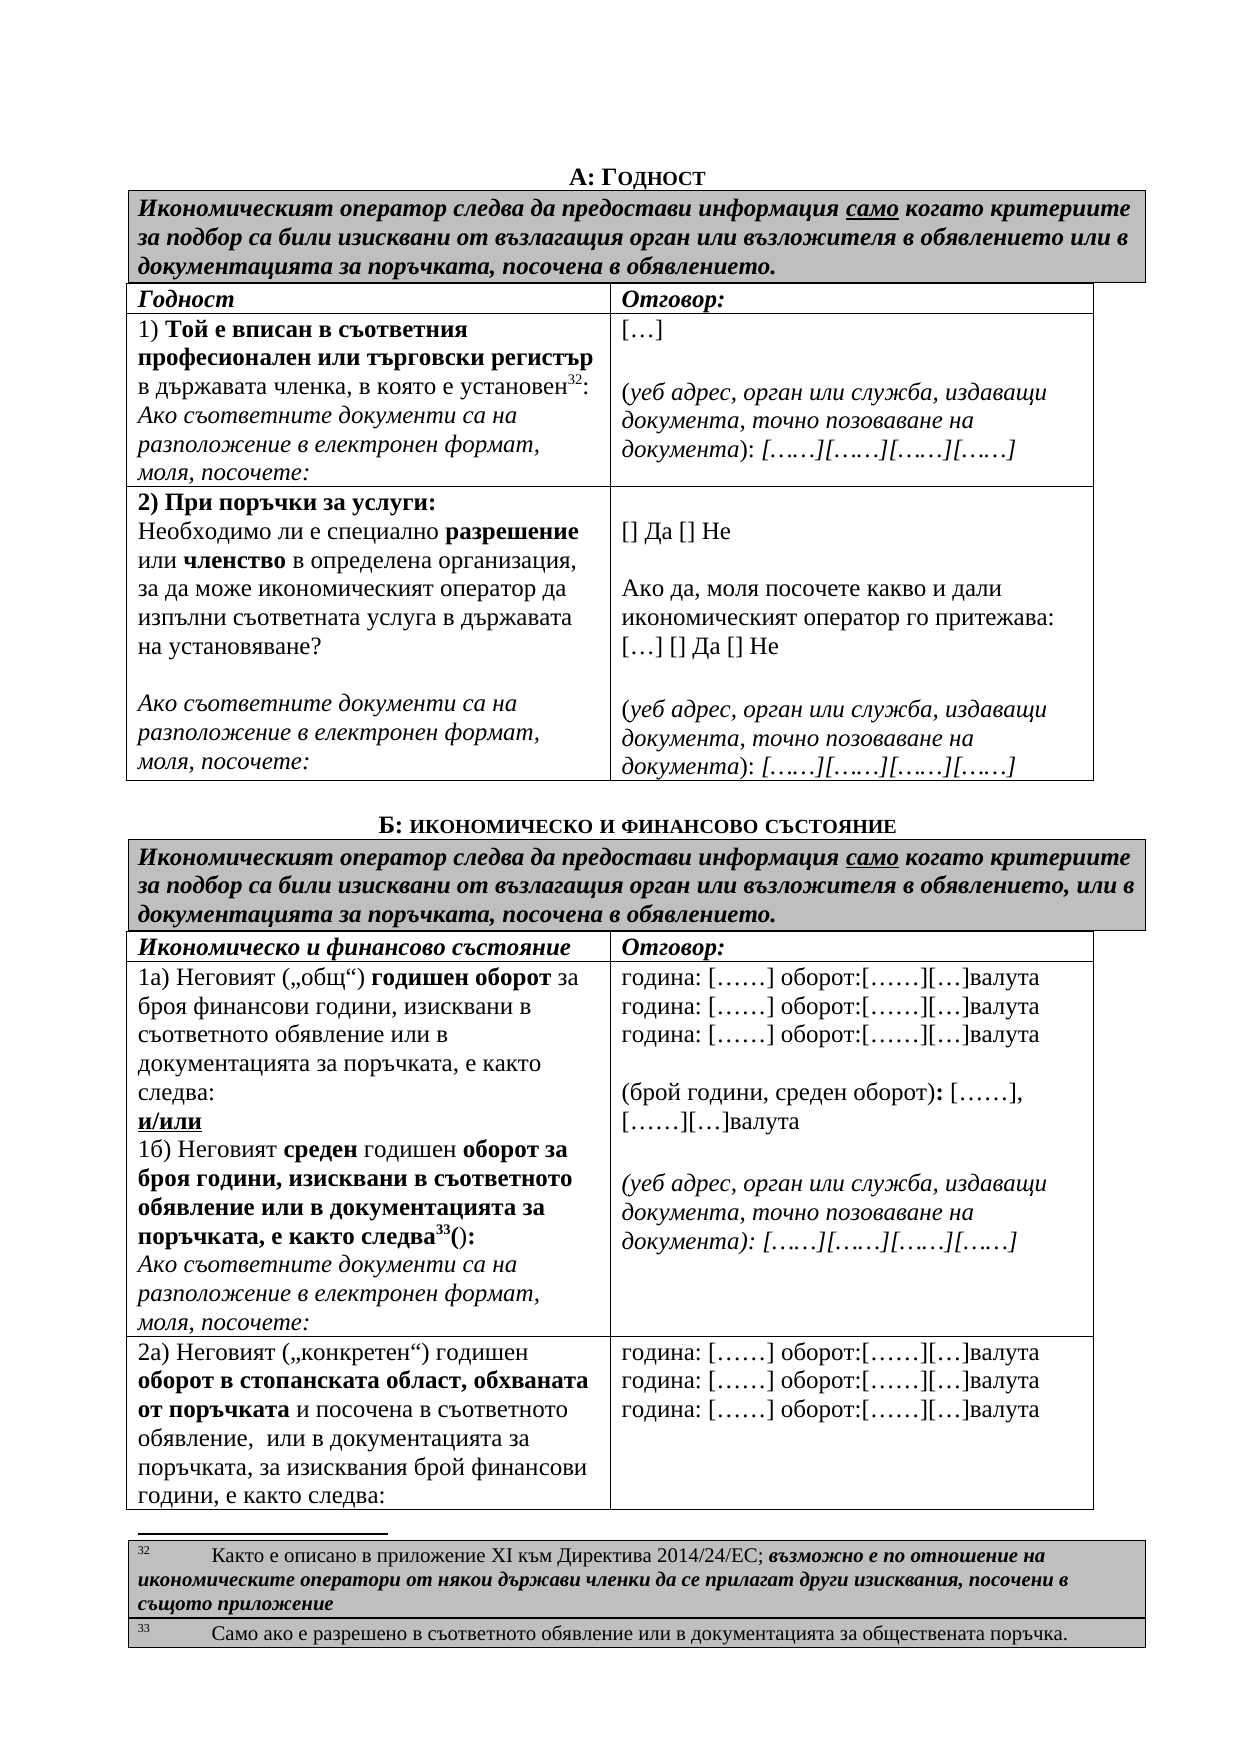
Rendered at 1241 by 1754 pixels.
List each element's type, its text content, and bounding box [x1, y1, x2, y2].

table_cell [127, 1337, 610, 1509]
table_header Икономическо и финансово състояние [127, 932, 610, 961]
table_cell 2) При поръчки за услуги: Необходимо ли е специално разрешение или членство в определена организация, за да може икономическият оператор да изпълни съответната услуга в държавата на установяване? Ако съответните документи са на разположение в електронен формат, моля, посочете: [127, 487, 610, 780]
table_cell […] (уеб адрес, орган или служба, издаващи документа, точно позоваване на документа): [……][……][……][……] [611, 314, 1093, 486]
table_header Отговор: [611, 932, 1093, 961]
text Икономическият оператор следва да предостави информация само когато критериите за подбор са били изисквани от възлагащия орган или възложителя в обявлението, или в документацията за поръчката, посочена в обявлението. [129, 840, 1145, 930]
table_cell година: [……] оборот:[……][…]валута година: [……] оборот:[……][…]валута година: [……] оборот:[……][…]валута (брой години, среден оборот): [……],[……][…]валута (уеб адрес, орган или служба, издаващи документа, точно позоваване на документа): [……][……][……][……] [611, 962, 1093, 1336]
table_cell [] Да [] Не Ако да, моля посочете какво и дали икономическият оператор го притежава: […] [] Да [] Не (уеб адрес, орган или служба, издаващи документа, точно позоваване на документа): [……][……][……][……] [611, 487, 1093, 780]
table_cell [611, 1337, 1093, 1509]
title Б: икономическо и финансово състояние [138, 810, 1137, 839]
table_header Годност [127, 284, 610, 313]
title А: Годност [138, 162, 1137, 190]
table_cell 1а) Неговият („общ“) годишен оборот за броя финансови години, изисквани в съответното обявление или в документацията за поръчката, е както следва: и/или 1б) Неговият среден годишен оборот за броя години, изисквани в съответното обявление или в документацията за поръчката, е както следва(): Ако съответните документи са на разположение в електронен формат, моля, посочете: [127, 962, 610, 1336]
text Икономическият оператор следва да предостави информация само когато критериите за подбор са били изисквани от възлагащия орган или възложителя в обявлението или в документацията за поръчката, посочена в обявлението. [129, 191, 1145, 282]
table_header Отговор: [611, 284, 1093, 313]
table_cell 1) Той е вписан в съответния професионален или търговски регистър в държавата членка, в която е установен: Ако съответните документи са на разположение в електронен формат, моля, посочете: [127, 314, 610, 486]
